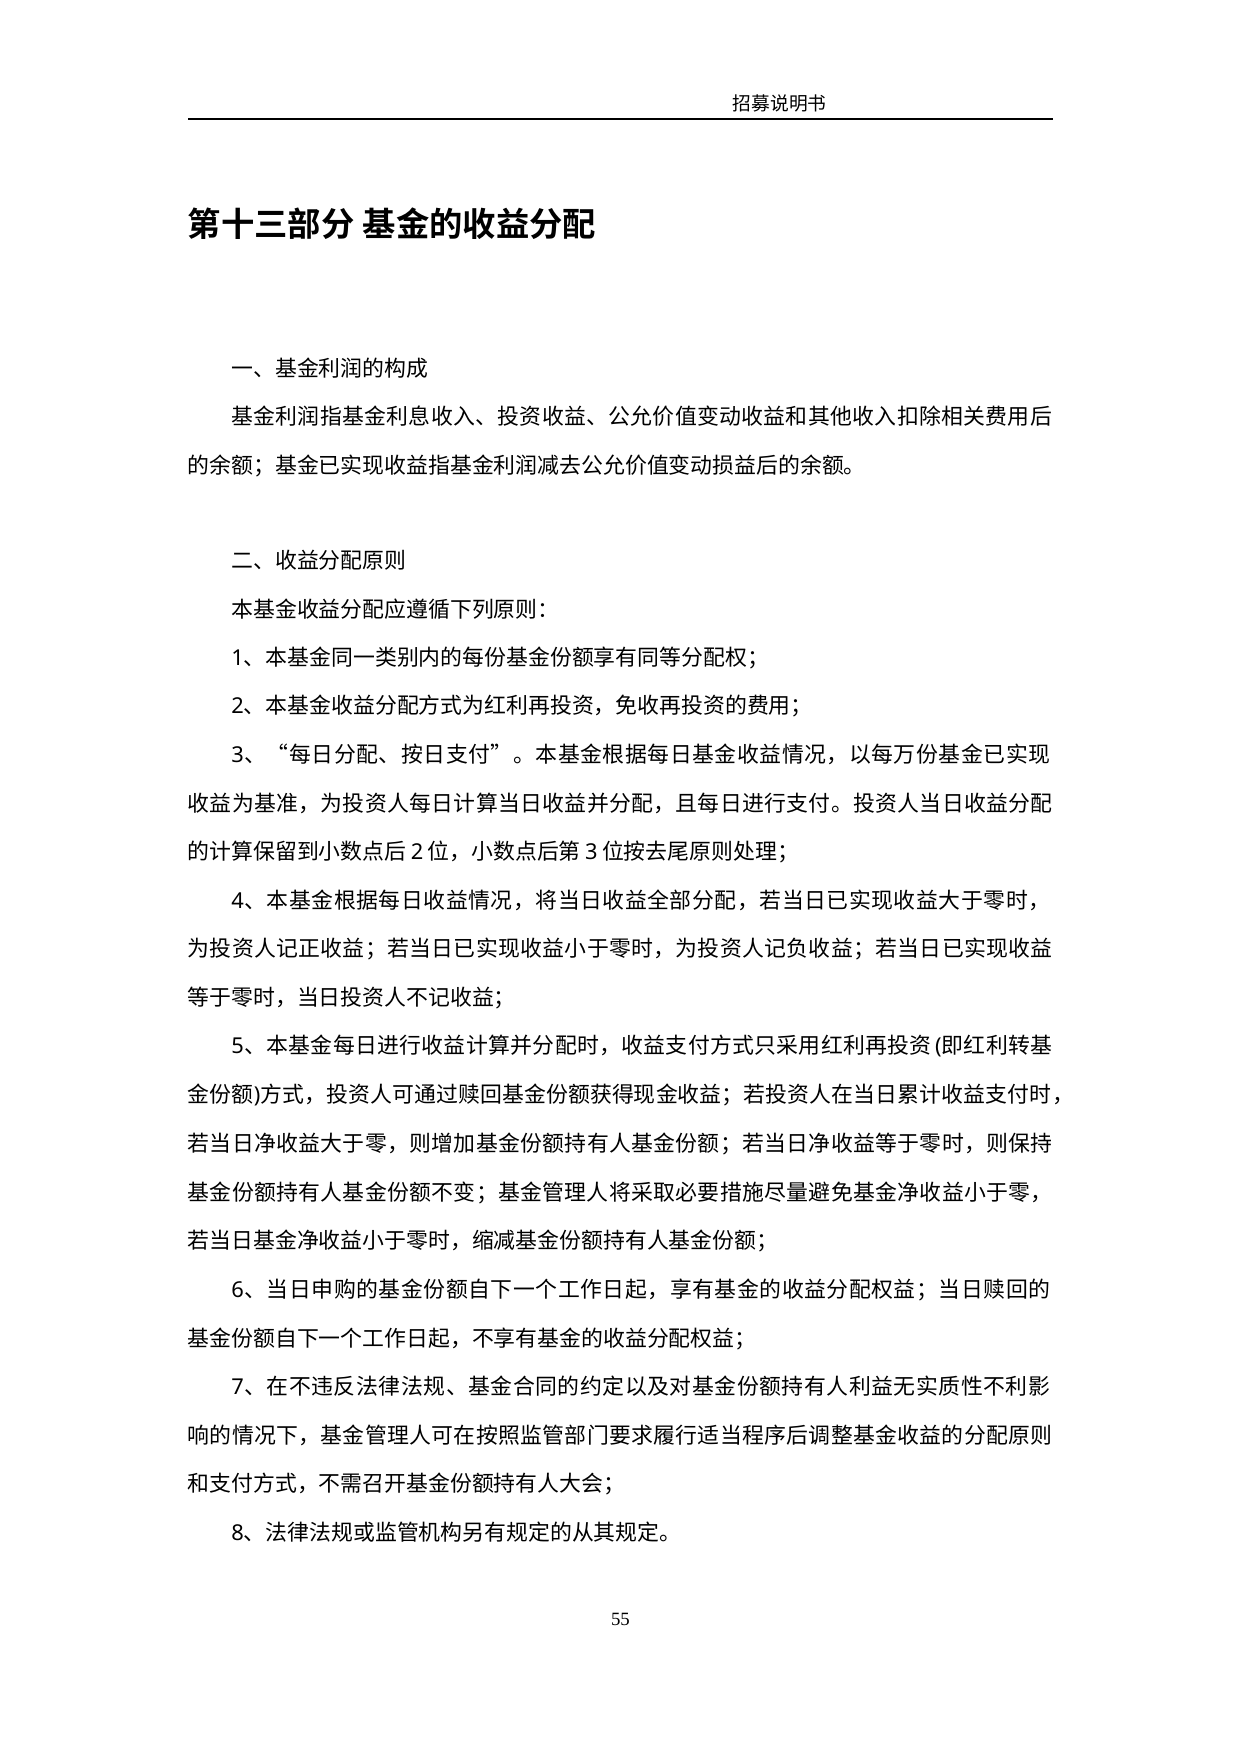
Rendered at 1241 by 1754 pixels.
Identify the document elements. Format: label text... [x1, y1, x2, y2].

text 基金利润指基金利息收入、投资收益、公允价值变动收益和其他收入扣除相关费用后的余额；基金已实现收益指基金利润减去公允价值变动损益后的余额。 [187, 399, 1053, 480]
text 1、本基金同一类别内的每份基金份额享有同等分配权； [187, 640, 1053, 672]
text 3、“每日分配、按日支付”。本基金根据每日基金收益情况，以每万份基金已实现收益为基准，为投资人每日计算当日收益并分配，且每日进行支付。投资人当日收益分配的计算保留到小数点后2位，小数点后第3位按去尾原则处理； [187, 736, 1053, 866]
text 6、当日申购的基金份额自下一个工作日起，享有基金的收益分配权益；当日赎回的基金份额自下一个工作日起，不享有基金的收益分配权益； [187, 1271, 1053, 1353]
text 二、收益分配原则 [187, 543, 1053, 576]
subtitle 基金的收益分配 [187, 189, 1053, 254]
text 本基金收益分配应遵循下列原则： [187, 591, 1053, 624]
text 7、在不违反法律法规、基金合同的约定以及对基金份额持有人利益无实质性不利影响的情况下，基金管理人可在按照监管部门要求履行适当程序后调整基金收益的分配原则和支付方式，不需召开基金份额持有人大会； [187, 1368, 1053, 1498]
text 一、基金利润的构成 [187, 350, 1053, 383]
text 2、本基金收益分配方式为红利再投资，免收再投资的费用； [187, 688, 1053, 721]
text 8、法律法规或监管机构另有规定的从其规定。 [187, 1514, 1053, 1547]
text 5、本基金每日进行收益计算并分配时，收益支付方式只采用红利再投资(即红利转基金份额)方式，投资人可通过赎回基金份额获得现金收益；若投资人在当日累计收益支付时，若当日净收益大于零，则增加基金份额持有人基金份额；若当日净收益等于零时，则保持基金份额持有人基金份额不变；基金管理人将采取必要措施尽量避免基金净收益小于零，若当日基金净收益小于零时，缩减基金份额持有人基金份额； [187, 1028, 1053, 1256]
text 4、本基金根据每日收益情况，将当日收益全部分配，若当日已实现收益大于零时，为投资人记正收益；若当日已实现收益小于零时，为投资人记负收益；若当日已实现收益等于零时，当日投资人不记收益； [187, 882, 1053, 1012]
